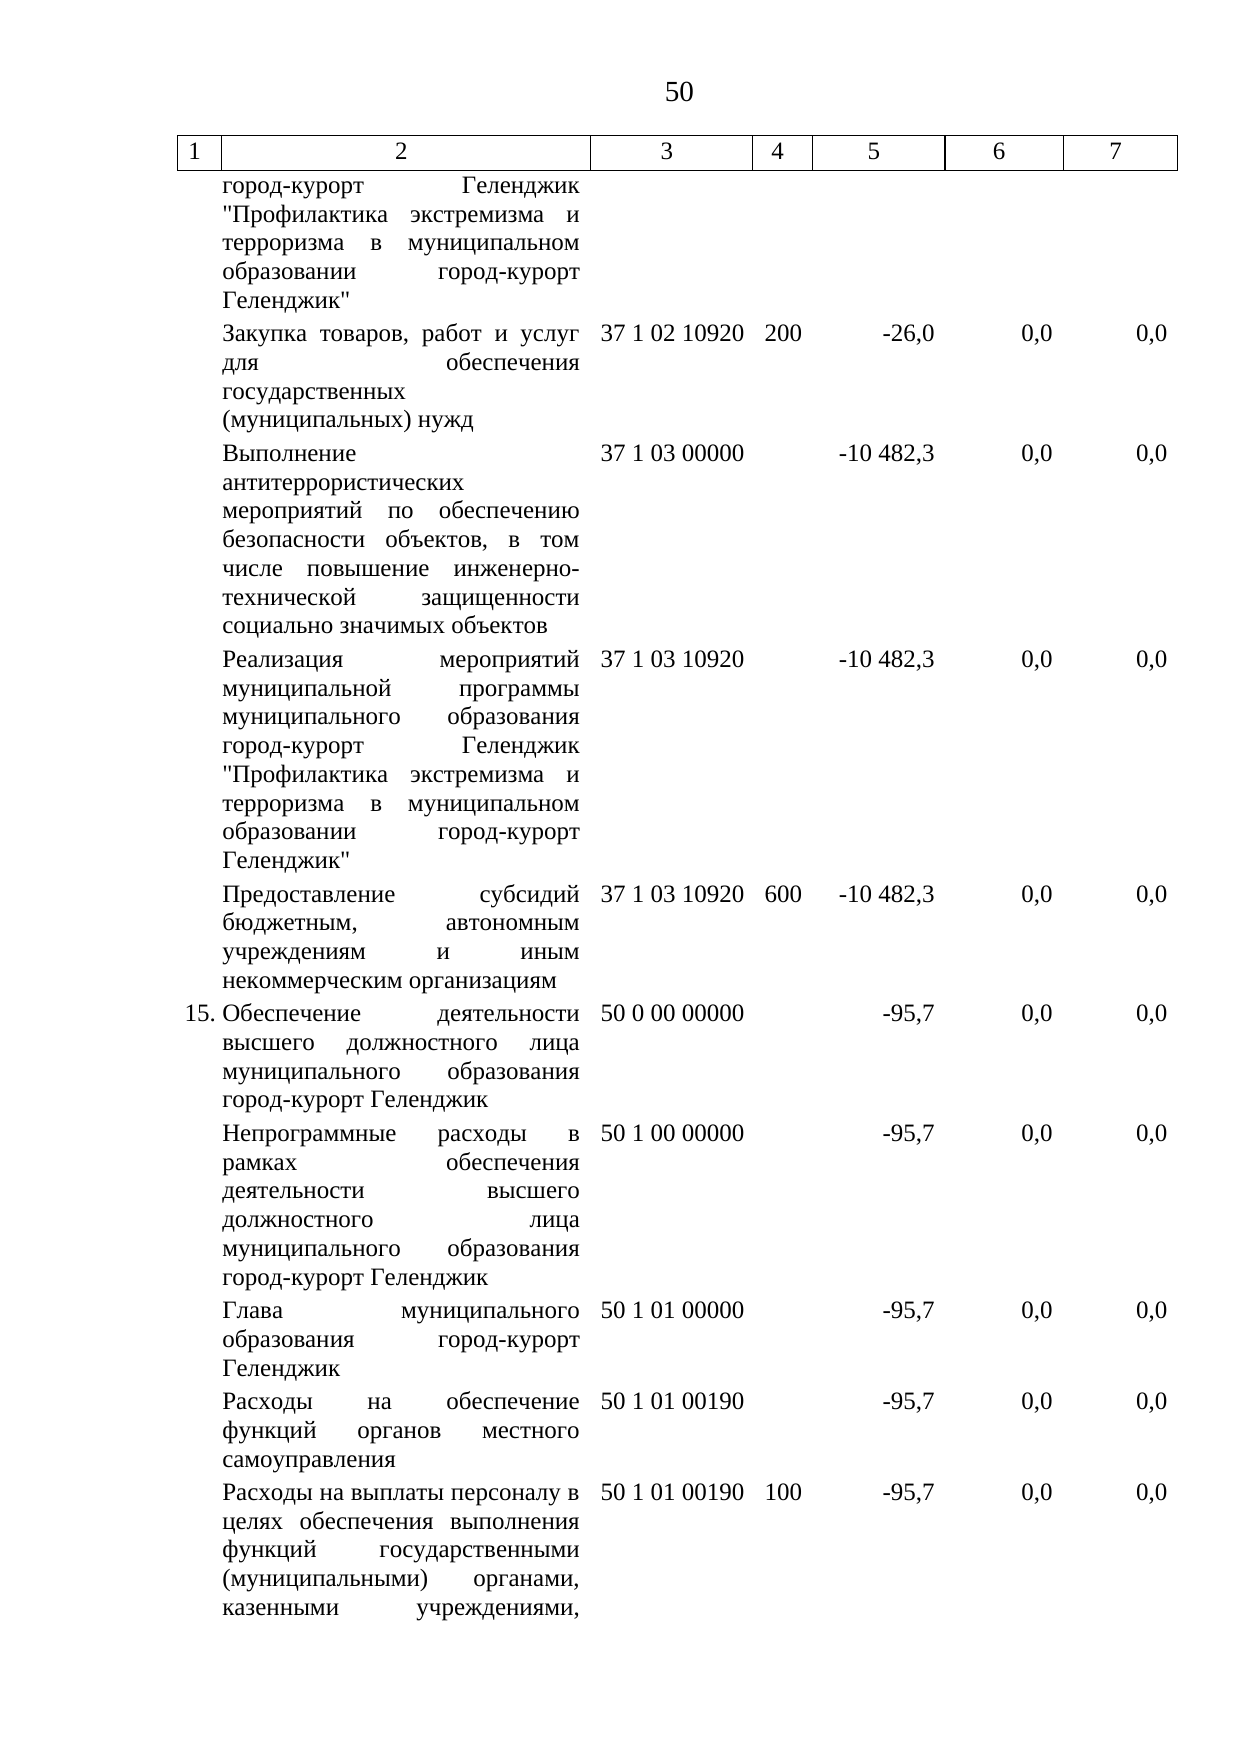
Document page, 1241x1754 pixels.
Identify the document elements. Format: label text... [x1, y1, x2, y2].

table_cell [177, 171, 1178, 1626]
table_header 3 [591, 136, 752, 170]
table_header 4 [753, 136, 812, 170]
table_header 5 [813, 136, 944, 170]
table_header 6 [946, 136, 1063, 170]
table_header 7 [1064, 136, 1177, 170]
table_header 2 [222, 136, 590, 170]
table_header 1 [178, 136, 221, 170]
